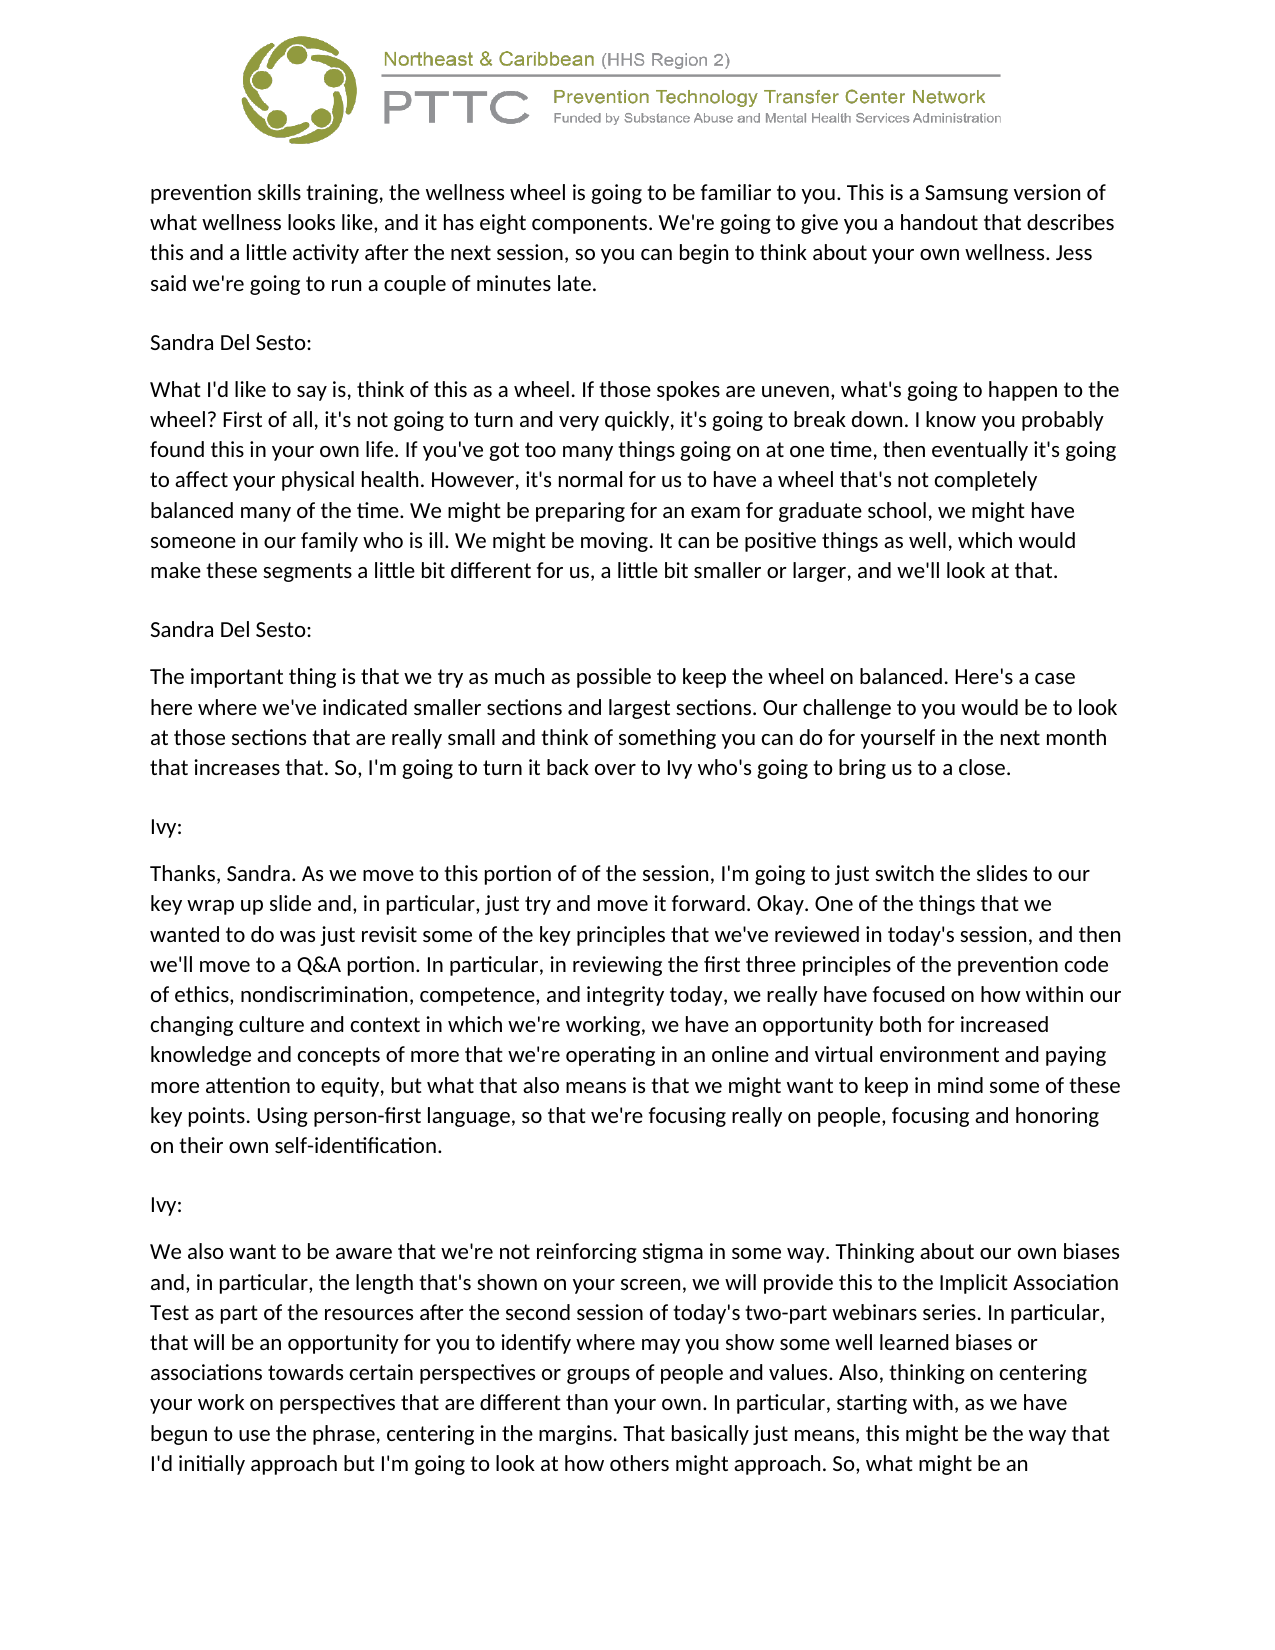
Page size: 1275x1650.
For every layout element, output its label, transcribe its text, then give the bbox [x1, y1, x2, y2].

text What I'd like to say is, think of this as a wheel. If those spokes are uneven, what's going to happen to the wheel? First of all, it's not going to turn and very quickly, it's going to break down. I know you probably found this in your own life. If you've got too many things going on at one time, then eventually it's going to affect your physical health. However, it's normal for us to have a wheel that's not completely balanced many of the time. We might be preparing for an exam for graduate school, we might have someone in our family who is ill. We might be moving. It can be positive things as well, which would make these segments a little bit different for us, a little bit smaller or larger, and we'll look at that. [150, 375, 1125, 584]
text Thanks, Sandra. As we move to this portion of of the session, I'm going to just switch the slides to our key wrap up slide and, in particular, just try and move it forward. Okay. One of the things that we wanted to do was just revisit some of the key principles that we've reviewed in today's session, and then we'll move to a Q&A portion. In particular, in reviewing the first three principles of the prevention code of ethics, nondiscrimination, competence, and integrity today, we really have focused on how within our changing culture and context in which we're working, we have an opportunity both for increased knowledge and concepts of more that we're operating in an online and virtual environment and paying more attention to equity, but what that also means is that we might want to keep in mind some of these key points. Using person-first language, so that we're focusing really on people, focusing and honoring on their own self-identification. [150, 859, 1125, 1159]
text Ivy: [150, 812, 1125, 840]
text Sandra Del Sesto: [150, 616, 1125, 643]
picture [241, 36, 1001, 144]
text Ivy: [150, 1191, 1125, 1218]
text Sandra Del Sesto: [150, 328, 1125, 356]
text The important thing is that we try as much as possible to keep the wheel on balanced. Here's a case here where we've indicated smaller sections and largest sections. Our challenge to you would be to look at those sections that are really small and think of something you can do for yourself in the next month that increases that. So, I'm going to turn it back over to Ivy who's going to bring us to a close. [150, 662, 1125, 781]
